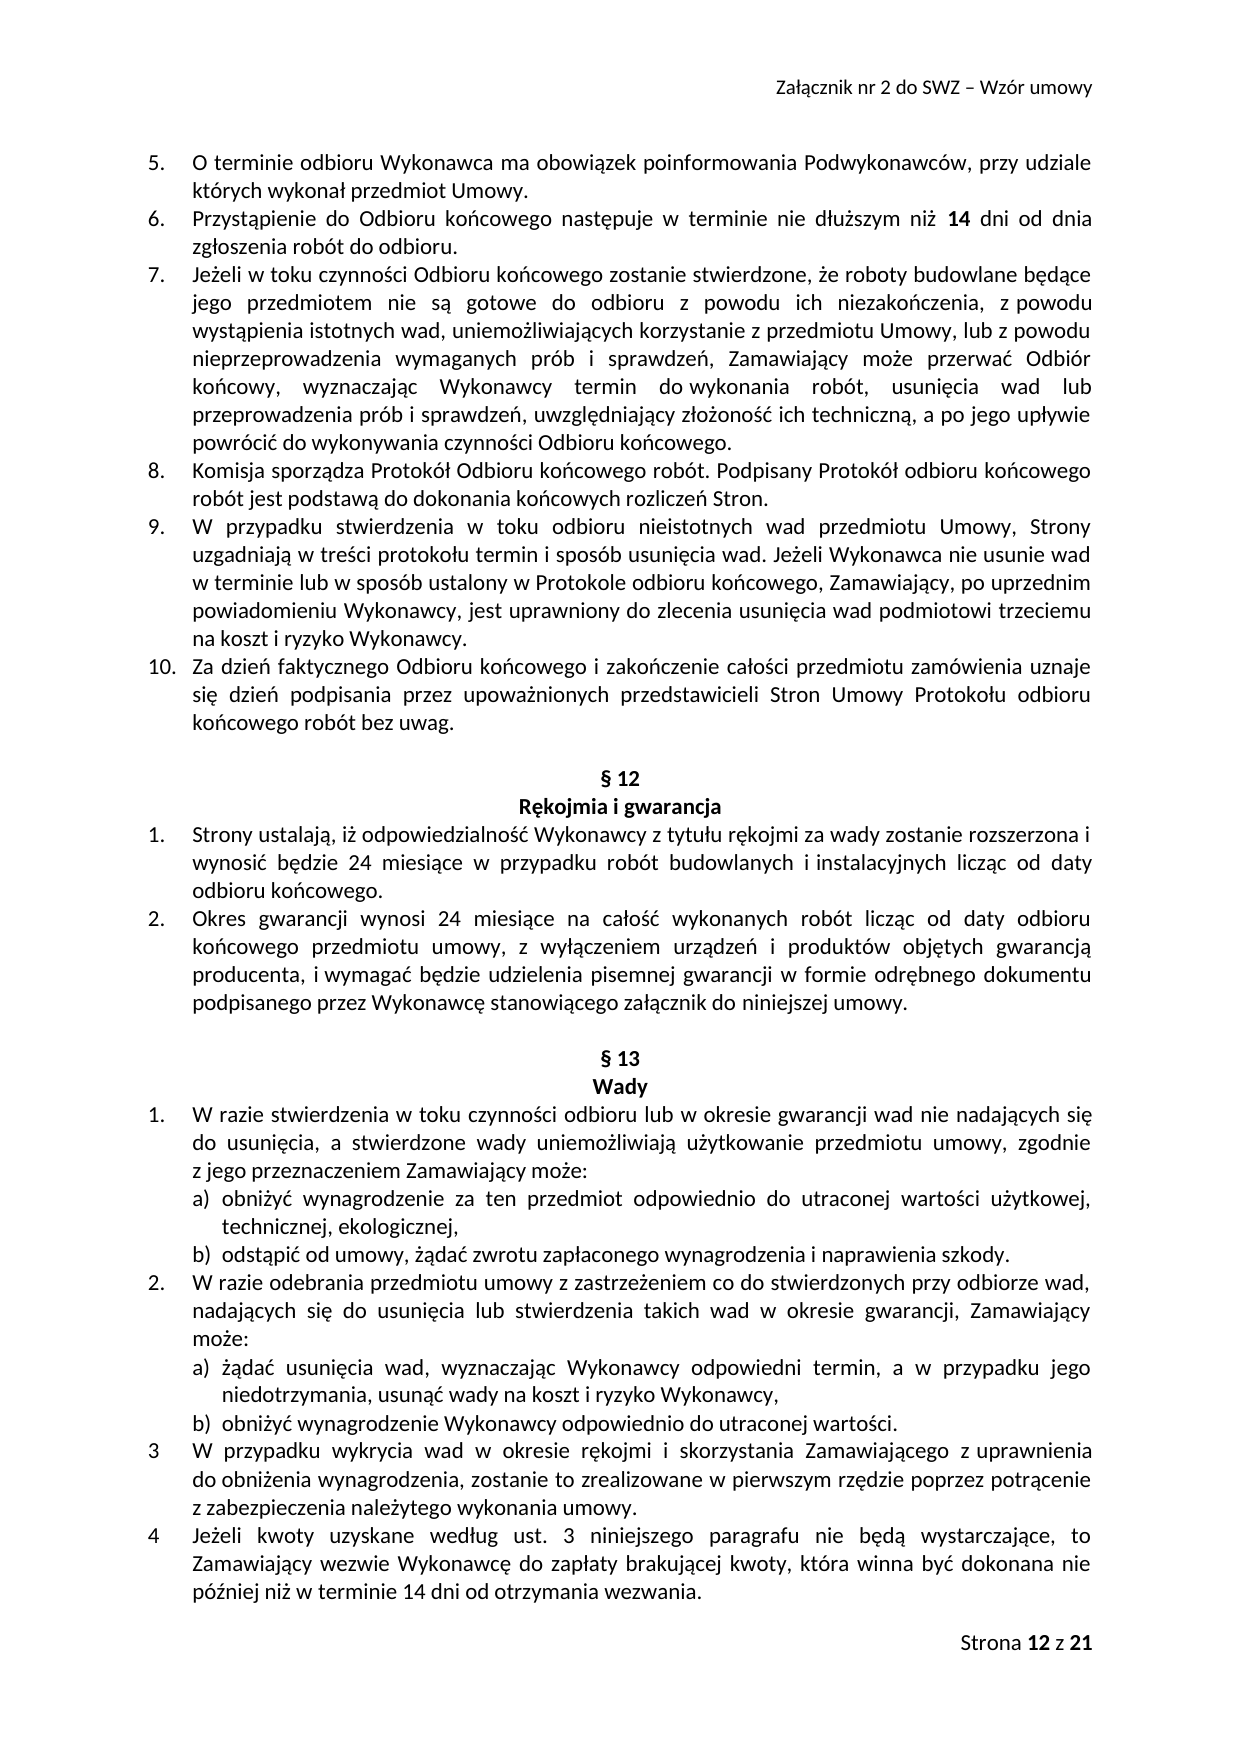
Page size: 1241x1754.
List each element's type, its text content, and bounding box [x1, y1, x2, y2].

list żądać usunięcia wad, wyznaczając Wykonawcy odpowiedni termin, a w przypadku jego niedotrzymania, usunąć wady na koszt i ryzyko Wykonawcy, [192, 1353, 1092, 1409]
list O terminie odbioru Wykonawca ma obowiązek poinformowania Podwykonawców, przy udziale których wykonał przedmiot Umowy. [148, 148, 1092, 204]
text Rękojmia i gwarancja [148, 792, 1092, 820]
list obniżyć wynagrodzenie za ten przedmiot odpowiednio do utraconej wartości użytkowej, technicznej, ekologicznej, [192, 1184, 1092, 1241]
text § 13 [148, 1044, 1092, 1072]
list Komisja sporządza Protokół Odbioru końcowego robót. Podpisany Protokół odbioru końcowego robót jest podstawą do dokonania końcowych rozliczeń Stron. [148, 456, 1092, 512]
list W razie stwierdzenia w toku czynności odbioru lub w okresie gwarancji wad nie nadających się do usunięcia, a stwierdzone wady uniemożliwiają użytkowanie przedmiotu umowy, zgodnie z jego przeznaczeniem Zamawiający może: [148, 1100, 1092, 1184]
list W przypadku wykrycia wad w okresie rękojmi i skorzystania Zamawiającego z uprawnienia do obniżenia wynagrodzenia, zostanie to zrealizowane w pierwszym rzędzie poprzez potrącenie z zabezpieczenia należytego wykonania umowy. [148, 1437, 1092, 1521]
list odstąpić od umowy, żądać zwrotu zapłaconego wynagrodzenia i naprawienia szkody. [192, 1241, 1092, 1268]
text § 12 [148, 764, 1092, 792]
list Przystąpienie do Odbioru końcowego następuje w terminie nie dłuższym niż 14 dni od dnia zgłoszenia robót do odbioru. [148, 204, 1092, 260]
list W przypadku stwierdzenia w toku odbioru nieistotnych wad przedmiotu Umowy, Strony uzgadniają w treści protokołu termin i sposób usunięcia wad. Jeżeli Wykonawca nie usunie wad w terminie lub w sposób ustalony w Protokole odbioru końcowego, Zamawiający, po uprzednim powiadomieniu Wykonawcy, jest uprawniony do zlecenia usunięcia wad podmiotowi trzeciemu na koszt i ryzyko Wykonawcy. [148, 512, 1092, 652]
list Okres gwarancji wynosi 24 miesiące na całość wykonanych robót licząc od daty odbioru końcowego przedmiotu umowy, z wyłączeniem urządzeń i produktów objętych gwarancją producenta, i wymagać będzie udzielenia pisemnej gwarancji w formie odrębnego dokumentu podpisanego przez Wykonawcę stanowiącego załącznik do niniejszej umowy. [148, 904, 1092, 1016]
list Jeżeli w toku czynności Odbioru końcowego zostanie stwierdzone, że roboty budowlane będące jego przedmiotem nie są gotowe do odbioru z powodu ich niezakończenia, z powodu wystąpienia istotnych wad, uniemożliwiających korzystanie z przedmiotu Umowy, lub z powodu nieprzeprowadzenia wymaganych prób i sprawdzeń, Zamawiający może przerwać Odbiór końcowy, wyznaczając Wykonawcy termin do wykonania robót, usunięcia wad lub przeprowadzenia prób i sprawdzeń, uwzględniający złożoność ich techniczną, a po jego upływie powrócić do wykonywania czynności Odbioru końcowego. [148, 260, 1092, 456]
list W razie odebrania przedmiotu umowy z zastrzeżeniem co do stwierdzonych przy odbiorze wad, nadających się do usunięcia lub stwierdzenia takich wad w okresie gwarancji, Zamawiający może: [148, 1268, 1092, 1353]
text Wady [148, 1072, 1092, 1100]
list Za dzień faktycznego Odbioru końcowego i zakończenie całości przedmiotu zamówienia uznaje się dzień podpisania przez upoważnionych przedstawicieli Stron Umowy Protokołu odbioru końcowego robót bez uwag. [148, 652, 1092, 736]
list Strony ustalają, iż odpowiedzialność Wykonawcy z tytułu rękojmi za wady zostanie rozszerzona i wynosić będzie 24 miesiące w przypadku robót budowlanych i instalacyjnych licząc od daty odbioru końcowego. [148, 820, 1092, 904]
list Jeżeli kwoty uzyskane według ust. 3 niniejszego paragrafu nie będą wystarczające, to Zamawiający wezwie Wykonawcę do zapłaty brakującej kwoty, która winna być dokonana nie później niż w terminie 14 dni od otrzymania wezwania. [148, 1521, 1092, 1605]
list obniżyć wynagrodzenie Wykonawcy odpowiednio do utraconej wartości. [192, 1409, 1092, 1437]
